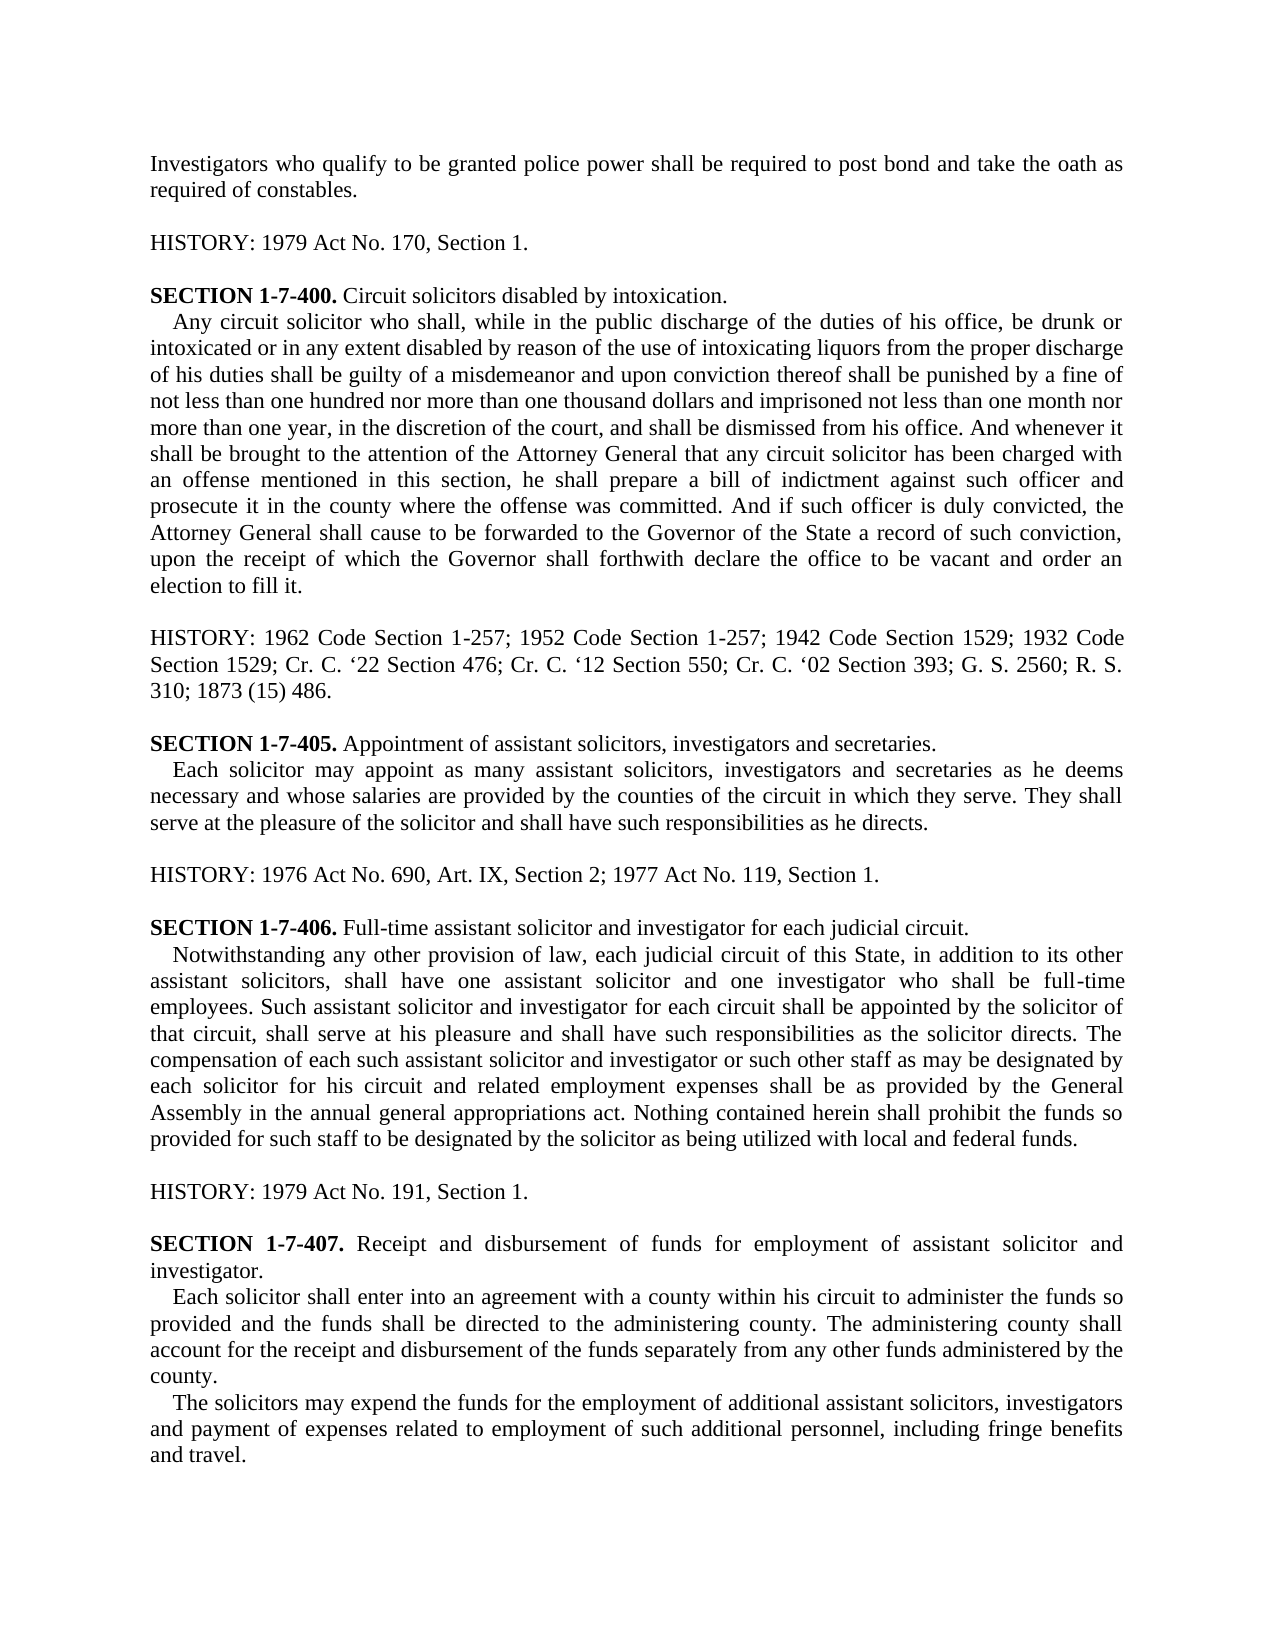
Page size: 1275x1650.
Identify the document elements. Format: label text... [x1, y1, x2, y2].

text SECTION 1-7-407. Receipt and disbursement of funds for employment of assistant solicitor and investigator. [150, 1231, 1125, 1283]
text HISTORY: 1962 Code Section 1-257; 1952 Code Section 1-257; 1942 Code Section 1529; 1932 Code Section 1529; Cr. C. ‘22 Section 476; Cr. C. ‘12 Section 550; Cr. C. ‘02 Section 393; G. S. 2560; R. S. 310; 1873 (15) 486. [150, 624, 1125, 703]
text Each solicitor shall enter into an agreement with a county within his circuit to administer the funds so provided and the funds shall be directed to the administering county. The administering county shall account for the receipt and disbursement of the funds separately from any other funds administered by the county. [150, 1283, 1125, 1389]
text HISTORY: 1976 Act No. 690, Art. IX, Section 2; 1977 Act No. 119, Section 1. [150, 862, 1125, 888]
text Notwithstanding any other provision of law, each judicial circuit of this State, in addition to its other assistant solicitors, shall have one assistant solicitor and one investigator who shall be full-time employees. Such assistant solicitor and investigator for each circuit shall be appointed by the solicitor of that circuit, shall serve at his pleasure and shall have such responsibilities as the solicitor directs. The compensation of each such assistant solicitor and investigator or such other staff as may be designated by each solicitor for his circuit and related employment expenses shall be as provided by the General Assembly in the annual general appropriations act. Nothing contained herein shall prohibit the funds so provided for such staff to be designated by the solicitor as being utilized with local and federal funds. [150, 941, 1125, 1151]
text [150, 150, 1125, 203]
text SECTION 1-7-400. Circuit solicitors disabled by intoxication. [150, 282, 1125, 308]
text The solicitors may expend the funds for the employment of additional assistant solicitors, investigators and payment of expenses related to employment of such additional personnel, including fringe benefits and travel. [150, 1389, 1125, 1468]
text HISTORY: 1979 Act No. 191, Section 1. [150, 1178, 1125, 1204]
text SECTION 1-7-406. Full-time assistant solicitor and investigator for each judicial circuit. [150, 914, 1125, 941]
text Any circuit solicitor who shall, while in the public discharge of the duties of his office, be drunk or intoxicated or in any extent disabled by reason of the use of intoxicating liquors from the proper discharge of his duties shall be guilty of a misdemeanor and upon conviction thereof shall be punished by a fine of not less than one hundred nor more than one thousand dollars and imprisoned not less than one month nor more than one year, in the discretion of the court, and shall be dismissed from his office. And whenever it shall be brought to the attention of the Attorney General that any circuit solicitor has been charged with an offense mentioned in this section, he shall prepare a bill of indictment against such officer and prosecute it in the county where the offense was committed. And if such officer is duly convicted, the Attorney General shall cause to be forwarded to the Governor of the State a record of such conviction, upon the receipt of which the Governor shall forthwith declare the office to be vacant and order an election to fill it. [150, 308, 1125, 598]
text HISTORY: 1979 Act No. 170, Section 1. [150, 229, 1125, 255]
text Each solicitor may appoint as many assistant solicitors, investigators and secretaries as he deems necessary and whose salaries are provided by the counties of the circuit in which they serve. They shall serve at the pleasure of the solicitor and shall have such responsibilities as he directs. [150, 756, 1125, 835]
text SECTION 1-7-405. Appointment of assistant solicitors, investigators and secretaries. [150, 730, 1125, 756]
